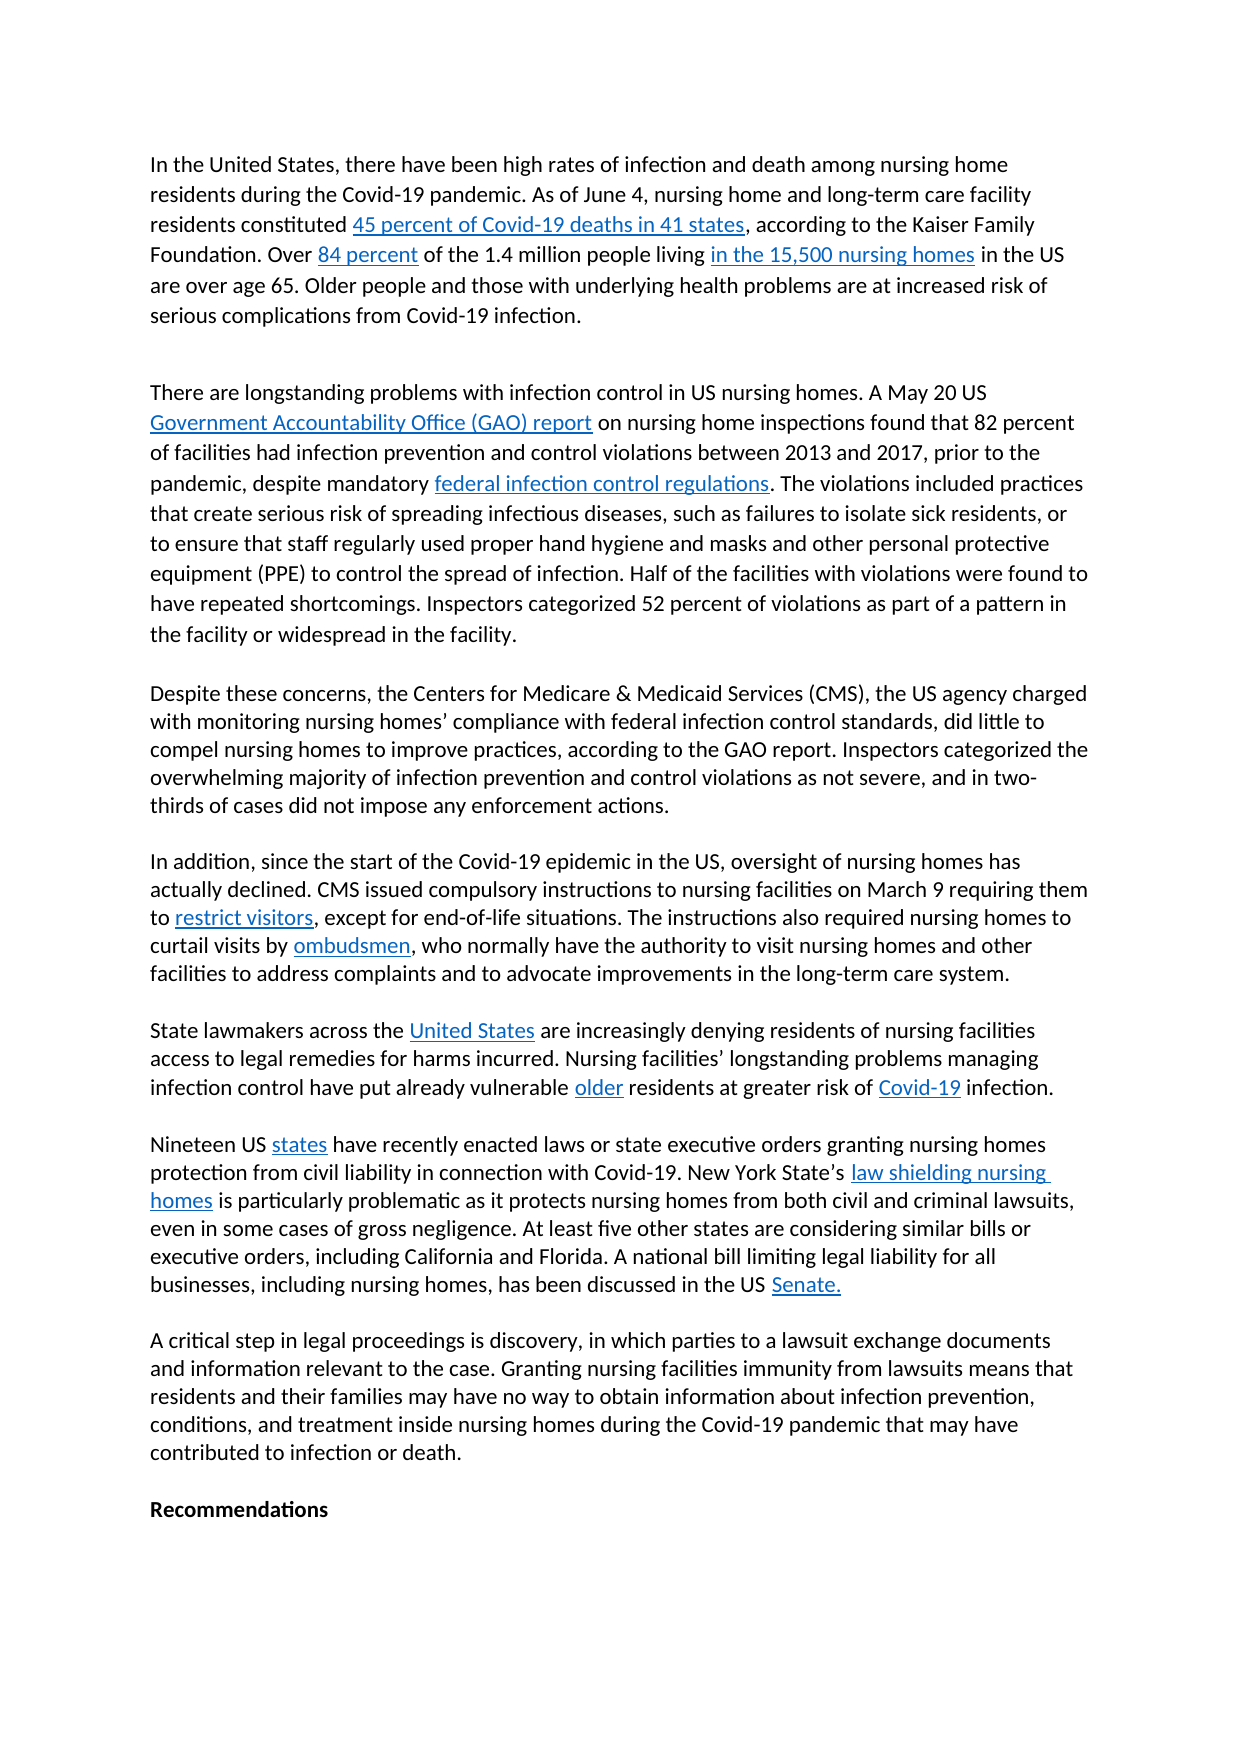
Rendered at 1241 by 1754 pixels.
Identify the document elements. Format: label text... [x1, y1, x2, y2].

text Despite these concerns, the Centers for Medicare & Medicaid Services (CMS), the US agency charged with monitoring nursing homes’ compliance with federal infection control standards, did little to compel nursing homes to improve practices, according to the GAO report. Inspectors categorized the overwhelming majority of infection prevention and control violations as not severe, and in two-thirds of cases did not impose any enforcement actions. In addition, since the start of the Covid-19 epidemic in the US, oversight of nursing homes has actually declined. CMS issued compulsory instructions to nursing facilities on March 9 requiring them to restrict visitors, except for end-of-life situations. The instructions also required nursing homes to curtail visits by ombudsmen, who normally have the authority to visit nursing homes and other facilities to address complaints and to advocate improvements in the long-term care system. [150, 679, 1090, 987]
text In the United States, there have been high rates of infection and death among nursing home residents during the Covid-19 pandemic. As of June 4, nursing home and long-term care facility residents constituted 45 percent of Covid-19 deaths in 41 states, according to the Kaiser Family Foundation. Over 84 percent of the 1.4 million people living in the 15,500 nursing homes in the US are over age 65. Older people and those with underlying health problems are at increased risk of serious complications from Covid-19 infection. [150, 150, 1090, 329]
text Recommendations [150, 1495, 1090, 1523]
text There are longstanding problems with infection control in US nursing homes. A May 20 US Government Accountability Office (GAO) report on nursing home inspections found that 82 percent of facilities had infection prevention and control violations between 2013 and 2017, prior to the pandemic, despite mandatory federal infection control regulations. The violations included practices that create serious risk of spreading infectious diseases, such as failures to isolate sick residents, or to ensure that staff regularly used proper hand hygiene and masks and other personal protective equipment (PPE) to control the spread of infection. Half of the facilities with violations were found to have repeated shortcomings. Inspectors categorized 52 percent of violations as part of a pattern in the facility or widespread in the facility. [150, 348, 1090, 648]
text Nineteen US states have recently enacted laws or state executive orders granting nursing homes protection from civil liability in connection with Covid-19. New York State’s law shielding nursing homes is particularly problematic as it protects nursing homes from both civil and criminal lawsuits, even in some cases of gross negligence. At least five other states are considering similar bills or executive orders, including California and Florida. A national bill limiting legal liability for all businesses, including nursing homes, has been discussed in the US Senate. A critical step in legal proceedings is discovery, in which parties to a lawsuit exchange documents and information relevant to the case. Granting nursing facilities immunity from lawsuits means that residents and their families may have no way to obtain information about infection prevention, conditions, and treatment inside nursing homes during the Covid-19 pandemic that may have contributed to infection or death. [150, 1130, 1090, 1466]
text State lawmakers across the United States are increasingly denying residents of nursing facilities access to legal remedies for harms incurred. Nursing facilities’ longstanding problems managing infection control have put already vulnerable older residents at greater risk of Covid-19 infection. [150, 1017, 1090, 1101]
